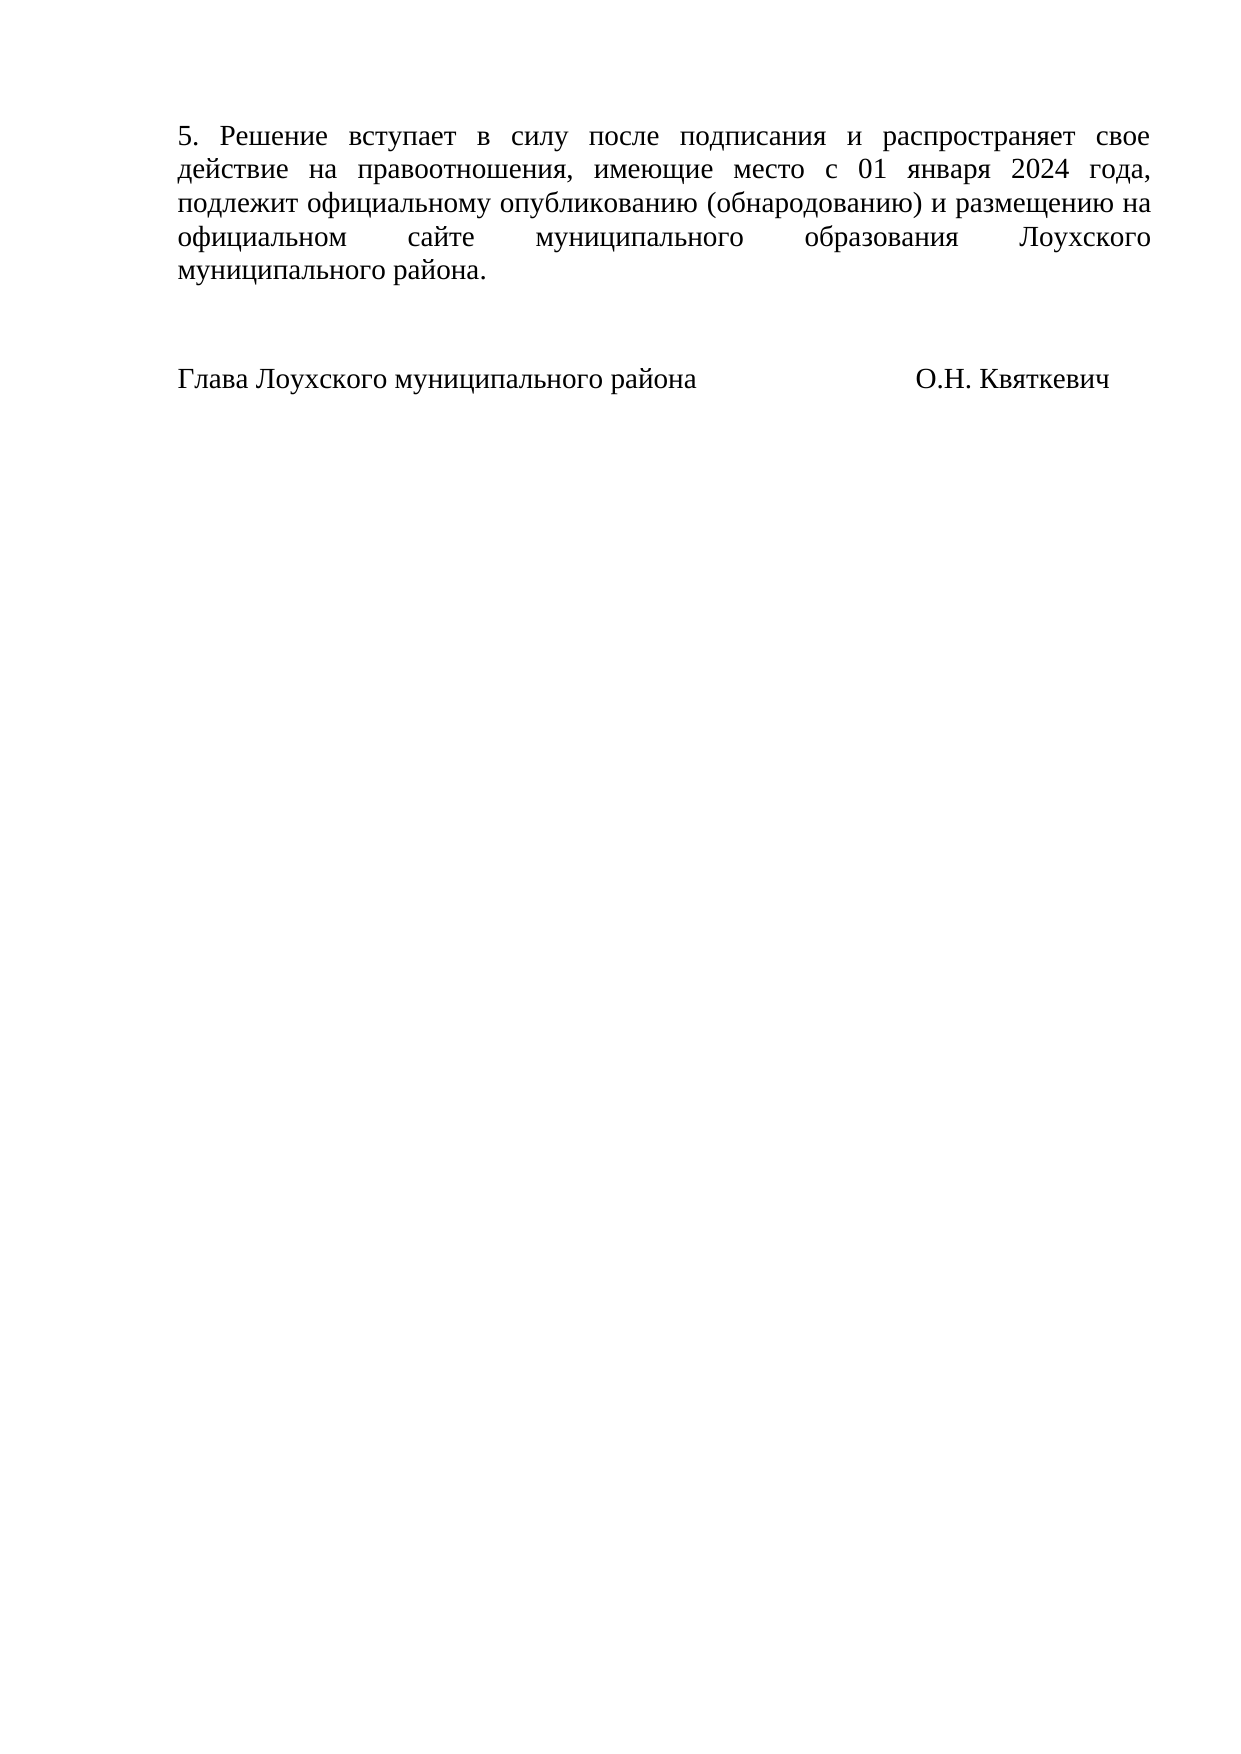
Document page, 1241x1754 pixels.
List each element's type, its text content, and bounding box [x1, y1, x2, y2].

text Глава Лоухского муниципального района О.Н. Квяткевич [177, 361, 1152, 394]
text 5. Решение вступает в силу после подписания и распространяет свое действие на правоотношения, имеющие место с 01 января 2024 года, подлежит официальному опубликованию (обнародованию) и размещению на официальном сайте муниципального образования Лоухского муниципального района. [177, 118, 1152, 286]
